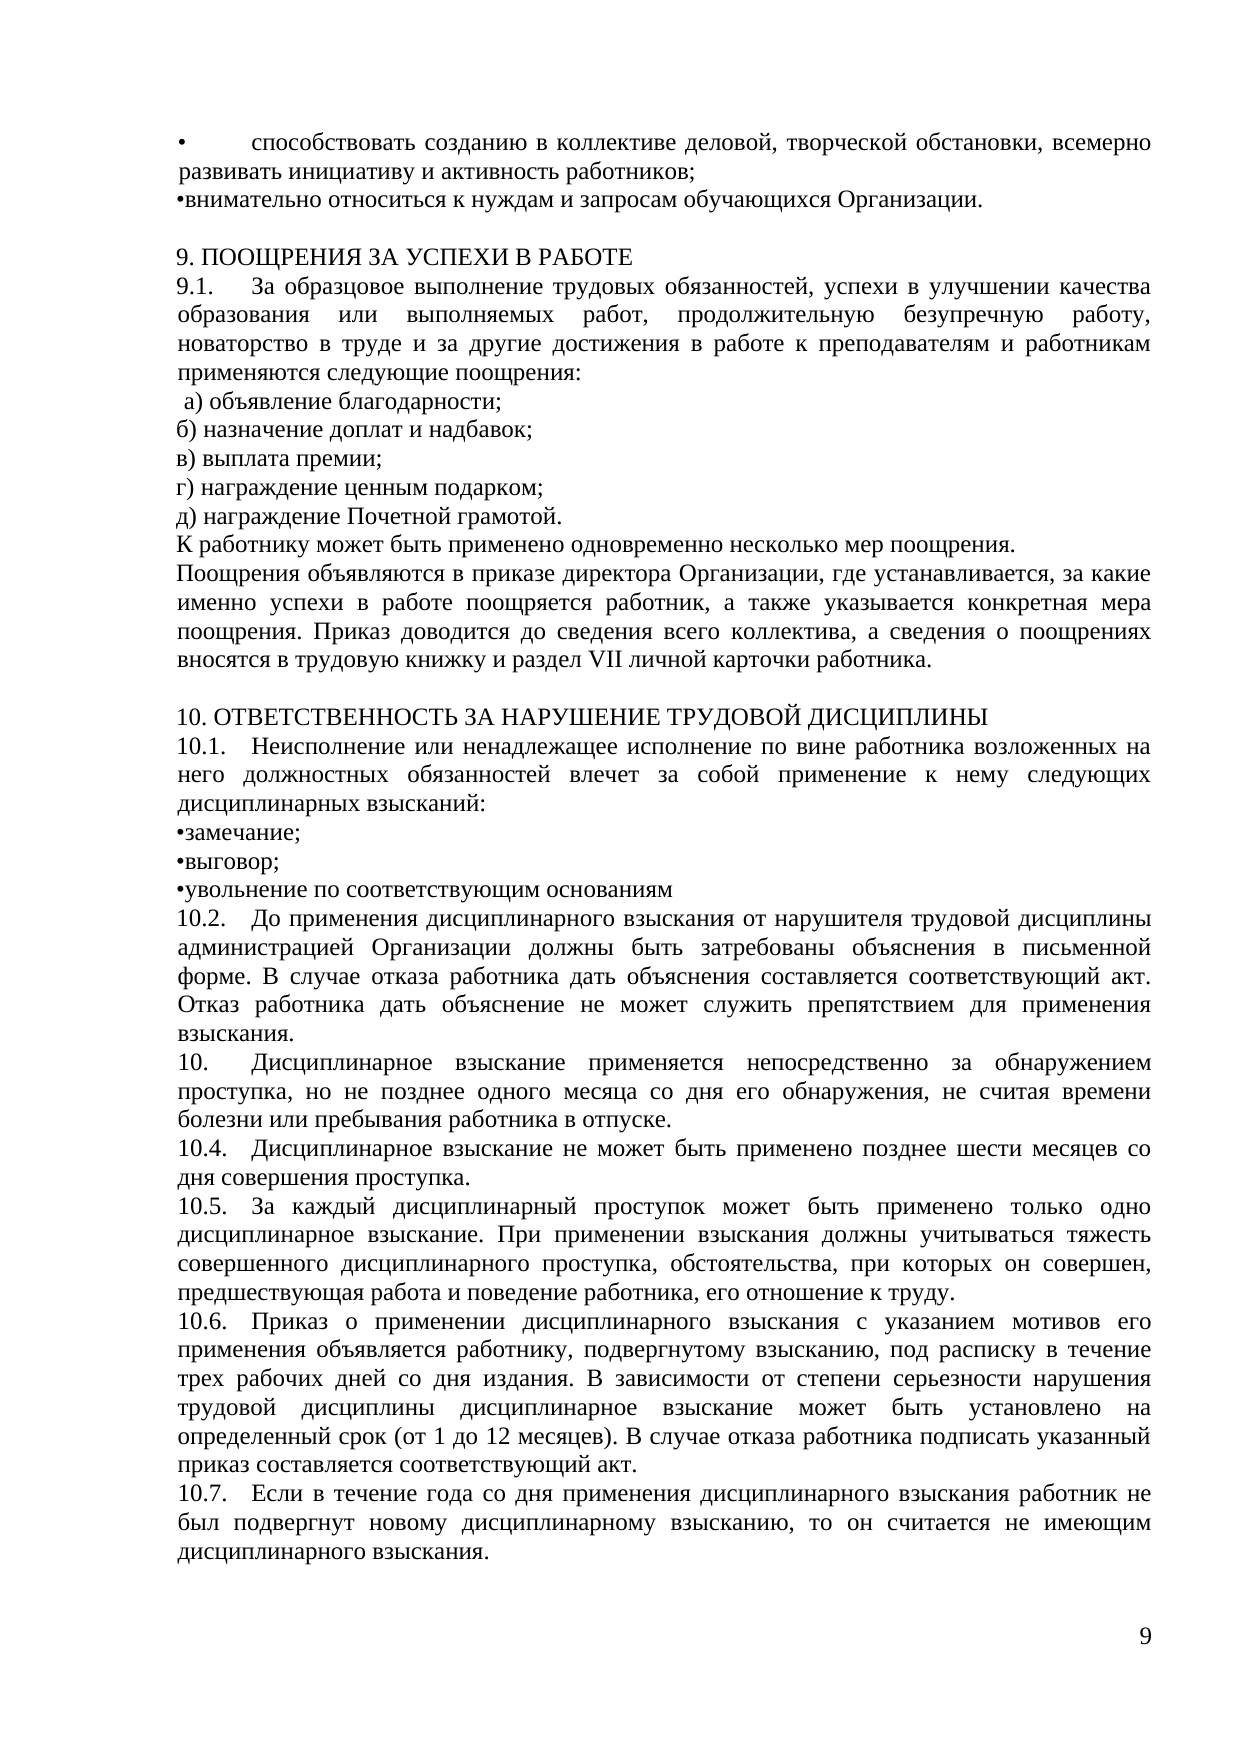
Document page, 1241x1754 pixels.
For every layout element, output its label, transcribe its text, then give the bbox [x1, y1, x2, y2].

list Приказ о применении дисциплинарного взыскания с указанием мотивов его применения объявляется работнику, подвергнутому взысканию, под расписку в течение трех рабочих дней со дня издания. В зависимости от степени серьезности нарушения трудовой дисциплины дисциплинарное взыскание может быть установлено на определенный срок (от 1 до 12 месяцев). В случае отказа работника подписать указанный приказ составляется соответствующий акт. [177, 1306, 1152, 1478]
text б) назначение доплат и надбавок; [176, 414, 1152, 443]
list способствовать созданию в коллективе деловой, творческой обстановки, всемерно развивать инициативу и активность работников; [177, 127, 1152, 184]
text 10. ОТВЕТСТВЕННОСТЬ ЗА НАРУШЕНИЕ ТРУДОВОЙ ДИСЦИПЛИНЫ [176, 702, 1152, 731]
list За образцовое выполнение трудовых обязанностей, успехи в улучшении качества образования или выполняемых работ, продолжительную безупречную работу, новаторство в труде и за другие достижения в работе к преподавателям и работникам применяются следующие поощрения: [176, 271, 1152, 386]
text а) объявление благодарности; [177, 386, 1094, 414]
text 9. ПООЩРЕНИЯ ЗА УСПЕХИ В РАБОТЕ [176, 242, 1152, 271]
text г) награждение ценным подарком; [176, 472, 1152, 501]
text в) выплата премии; [176, 443, 1152, 472]
text К работнику может быть применено одновременно несколько мер поощрения. [176, 529, 1152, 558]
list За каждый дисциплинарный проступок может быть применено только одно дисциплинарное взыскание. При применении взыскания должны учитываться тяжесть совершенного дисциплинарного проступка, обстоятельства, при которых он совершен, предшествующая работа и поведение работника, его отношение к труду. [177, 1191, 1152, 1306]
text •внимательно относиться к нуждам и запросам обучающихся Организации. [176, 184, 1152, 213]
list Дисциплинарное взыскание применяется непосредственно за обнаружением проступка, но не позднее одного месяца со дня его обнаружения, не считая времени болезни или пребывания работника в отпуске. [177, 1047, 1152, 1133]
text Поощрения объявляются в приказе директора Организации, где устанавливается, за какие именно успехи в работе поощряется работник, а также указывается конкретная мера поощрения. Приказ доводится до сведения всего коллектива, а сведения о поощрениях вносятся в трудовую книжку и раздел VII личной карточки работника. [176, 558, 1152, 673]
text •замечание; [176, 817, 1152, 846]
list Дисциплинарное взыскание не может быть применено позднее шести месяцев со дня совершения проступка. [177, 1133, 1152, 1191]
text •увольнение по соответствующим основаниям [176, 874, 1152, 903]
list Если в течение года со дня применения дисциплинарного взыскания работник не был подвергнут новому дисциплинарному взысканию, то он считается не имеющим дисциплинарного взыскания. [177, 1478, 1152, 1564]
list До применения дисциплинарного взыскания от нарушителя трудовой дисциплины администрацией Организации должны быть затребованы объяснения в письменной форме. В случае отказа работника дать объяснения составляется соответствующий акт. Отказ работника дать объяснение не может служить препятствием для применения взыскания. [176, 903, 1152, 1047]
text •выговор; [176, 846, 1152, 874]
list Неисполнение или ненадлежащее исполнение по вине работника возложенных на него должностных обязанностей влечет за собой применение к нему следующих дисциплинарных взысканий: [176, 731, 1152, 817]
text д) награждение Почетной грамотой. [176, 501, 1152, 529]
